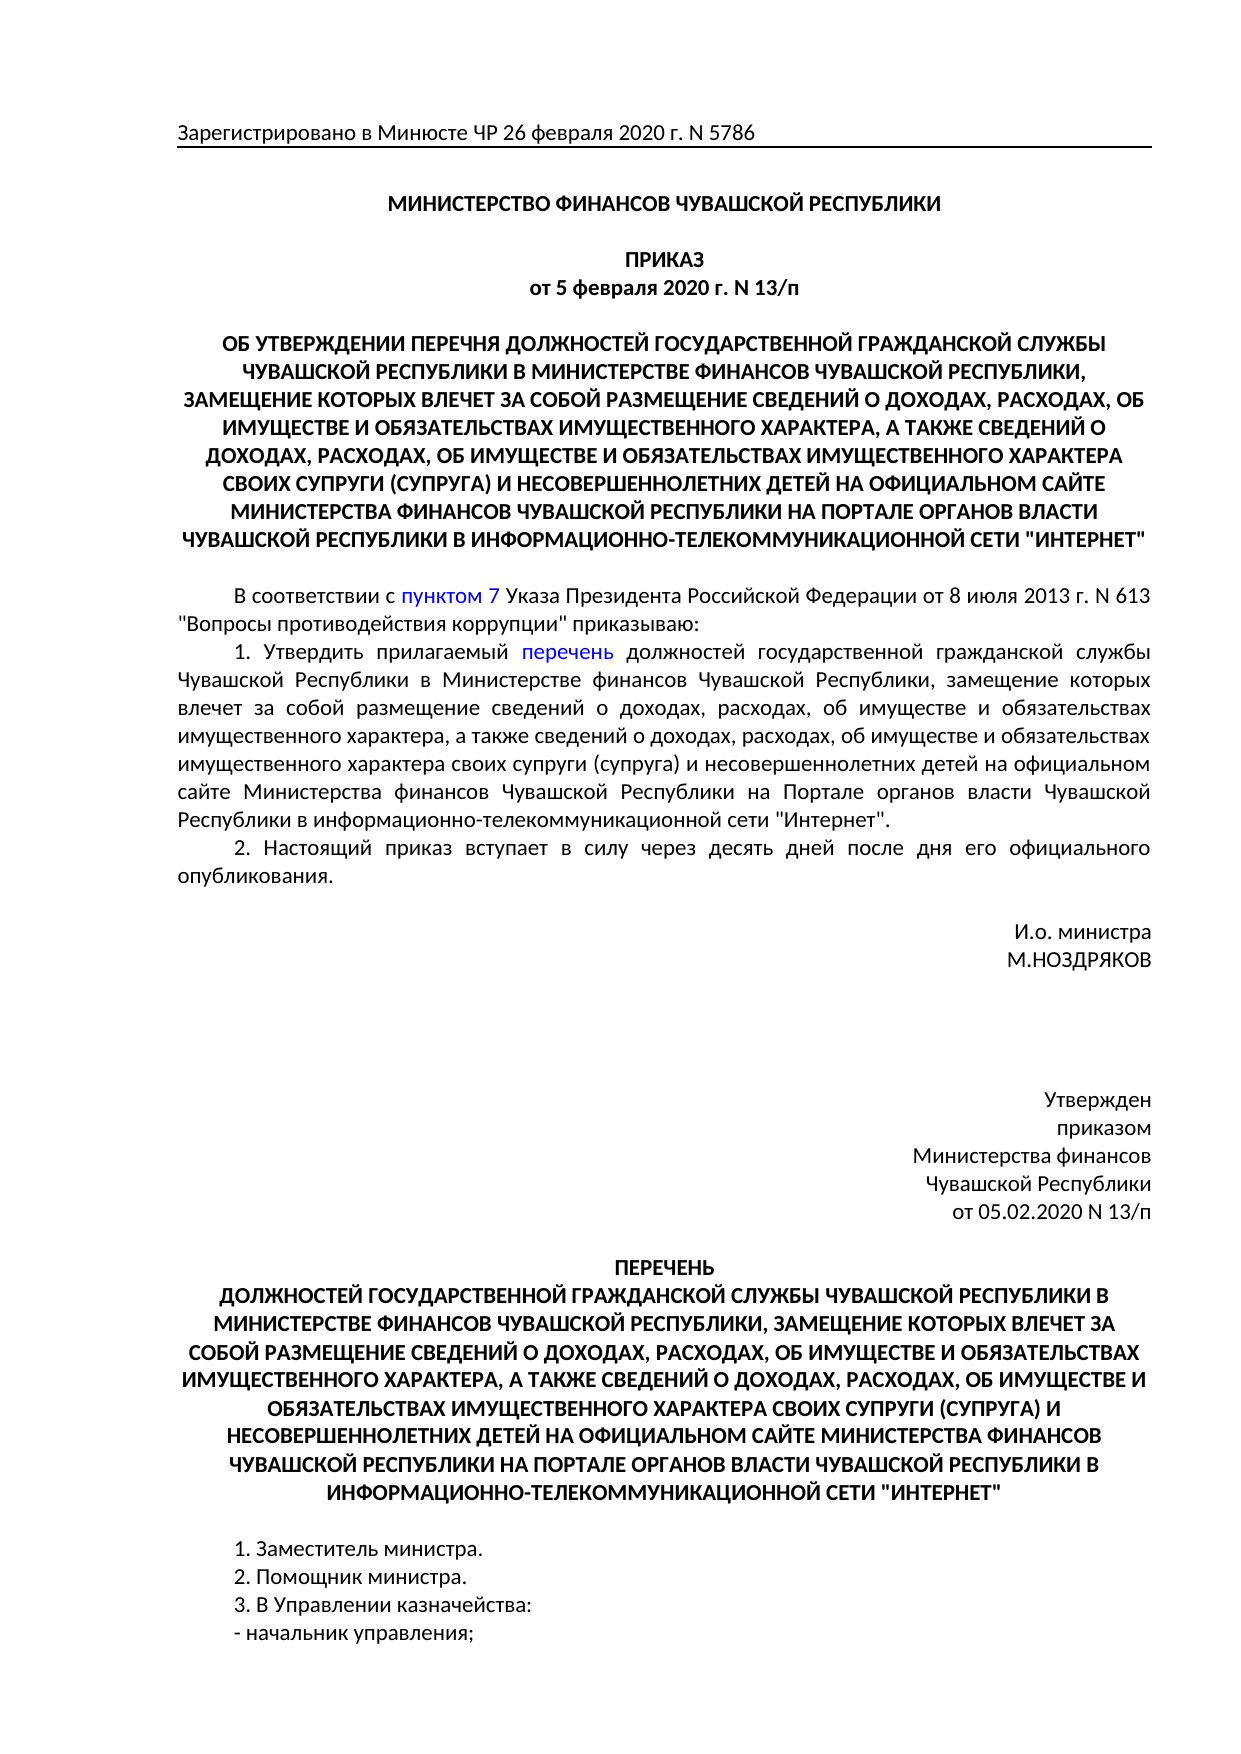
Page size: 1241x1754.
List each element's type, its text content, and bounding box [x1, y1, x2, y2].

title от 5 февраля 2020 г. N 13/п [177, 273, 1152, 301]
text В соответствии с пунктом 7 Указа Президента Российской Федерации от 8 июля 2013 г. N 613 "Вопросы противодействия коррупции" приказываю: [177, 581, 1152, 637]
text от 05.02.2020 N 13/п [177, 1197, 1152, 1226]
title МИНИСТЕРСТВО ФИНАНСОВ ЧУВАШСКОЙ РЕСПУБЛИКИ [177, 189, 1152, 217]
title ОБ УТВЕРЖДЕНИИ ПЕРЕЧНЯ ДОЛЖНОСТЕЙ ГОСУДАРСТВЕННОЙ ГРАЖДАНСКОЙ СЛУЖБЫ ЧУВАШСКОЙ РЕСПУБЛИКИ В МИНИСТЕРСТВЕ ФИНАНСОВ ЧУВАШСКОЙ РЕСПУБЛИКИ, ЗАМЕЩЕНИЕ КОТОРЫХ ВЛЕЧЕТ ЗА СОБОЙ РАЗМЕЩЕНИЕ СВЕДЕНИЙ О ДОХОДАХ, РАСХОДАХ, ОБ ИМУЩЕСТВЕ И ОБЯЗАТЕЛЬСТВАХ ИМУЩЕСТВЕННОГО ХАРАКТЕРА, А ТАКЖЕ СВЕДЕНИЙ О ДОХОДАХ, РАСХОДАХ, ОБ ИМУЩЕСТВЕ И ОБЯЗАТЕЛЬСТВАХ ИМУЩЕСТВЕННОГО ХАРАКТЕРА СВОИХ СУПРУГИ (СУПРУГА) И НЕСОВЕРШЕННОЛЕТНИХ ДЕТЕЙ НА ОФИЦИАЛЬНОМ САЙТЕ МИНИСТЕРСТВА ФИНАНСОВ ЧУВАШСКОЙ РЕСПУБЛИКИ НА ПОРТАЛЕ ОРГАНОВ ВЛАСТИ ЧУВАШСКОЙ РЕСПУБЛИКИ В ИНФОРМАЦИОННО-ТЕЛЕКОММУНИКАЦИОННОЙ СЕТИ "ИНТЕРНЕТ" [177, 329, 1152, 553]
text Зарегистрировано в Минюсте ЧР 26 февраля 2020 г. N 5786 [177, 118, 1152, 146]
text Утвержден [177, 1085, 1152, 1113]
text приказом [177, 1113, 1152, 1141]
text М.НОЗДРЯКОВ [177, 945, 1152, 973]
title ДОЛЖНОСТЕЙ ГОСУДАРСТВЕННОЙ ГРАЖДАНСКОЙ СЛУЖБЫ ЧУВАШСКОЙ РЕСПУБЛИКИ В МИНИСТЕРСТВЕ ФИНАНСОВ ЧУВАШСКОЙ РЕСПУБЛИКИ, ЗАМЕЩЕНИЕ КОТОРЫХ ВЛЕЧЕТ ЗА СОБОЙ РАЗМЕЩЕНИЕ СВЕДЕНИЙ О ДОХОДАХ, РАСХОДАХ, ОБ ИМУЩЕСТВЕ И ОБЯЗАТЕЛЬСТВАХ ИМУЩЕСТВЕННОГО ХАРАКТЕРА, А ТАКЖЕ СВЕДЕНИЙ О ДОХОДАХ, РАСХОДАХ, ОБ ИМУЩЕСТВЕ И ОБЯЗАТЕЛЬСТВАХ ИМУЩЕСТВЕННОГО ХАРАКТЕРА СВОИХ СУПРУГИ (СУПРУГА) И НЕСОВЕРШЕННОЛЕТНИХ ДЕТЕЙ НА ОФИЦИАЛЬНОМ САЙТЕ МИНИСТЕРСТВА ФИНАНСОВ ЧУВАШСКОЙ РЕСПУБЛИКИ НА ПОРТАЛЕ ОРГАНОВ ВЛАСТИ ЧУВАШСКОЙ РЕСПУБЛИКИ В ИНФОРМАЦИОННО-ТЕЛЕКОММУНИКАЦИОННОЙ СЕТИ "ИНТЕРНЕТ" [177, 1282, 1152, 1506]
text 2. Помощник министра. [177, 1562, 1152, 1590]
text 1. Заместитель министра. [177, 1534, 1152, 1562]
title ПЕРЕЧЕНЬ [177, 1253, 1152, 1282]
title ПРИКАЗ [177, 245, 1152, 273]
text 1. Утвердить прилагаемый перечень должностей государственной гражданской службы Чувашской Республики в Министерстве финансов Чувашской Республики, замещение которых влечет за собой размещение сведений о доходах, расходах, об имуществе и обязательствах имущественного характера, а также сведений о доходах, расходах, об имуществе и обязательствах имущественного характера своих супруги (супруга) и несовершеннолетних детей на официальном сайте Министерства финансов Чувашской Республики на Портале органов власти Чувашской Республики в информационно-телекоммуникационной сети "Интернет". [177, 637, 1152, 833]
text - начальник управления; [177, 1618, 1152, 1646]
text И.о. министра [177, 917, 1152, 945]
text Чувашской Республики [177, 1169, 1152, 1197]
text 3. В Управлении казначейства: [177, 1590, 1152, 1618]
text 2. Настоящий приказ вступает в силу через десять дней после дня его официального опубликования. [177, 833, 1152, 889]
text Министерства финансов [177, 1141, 1152, 1169]
